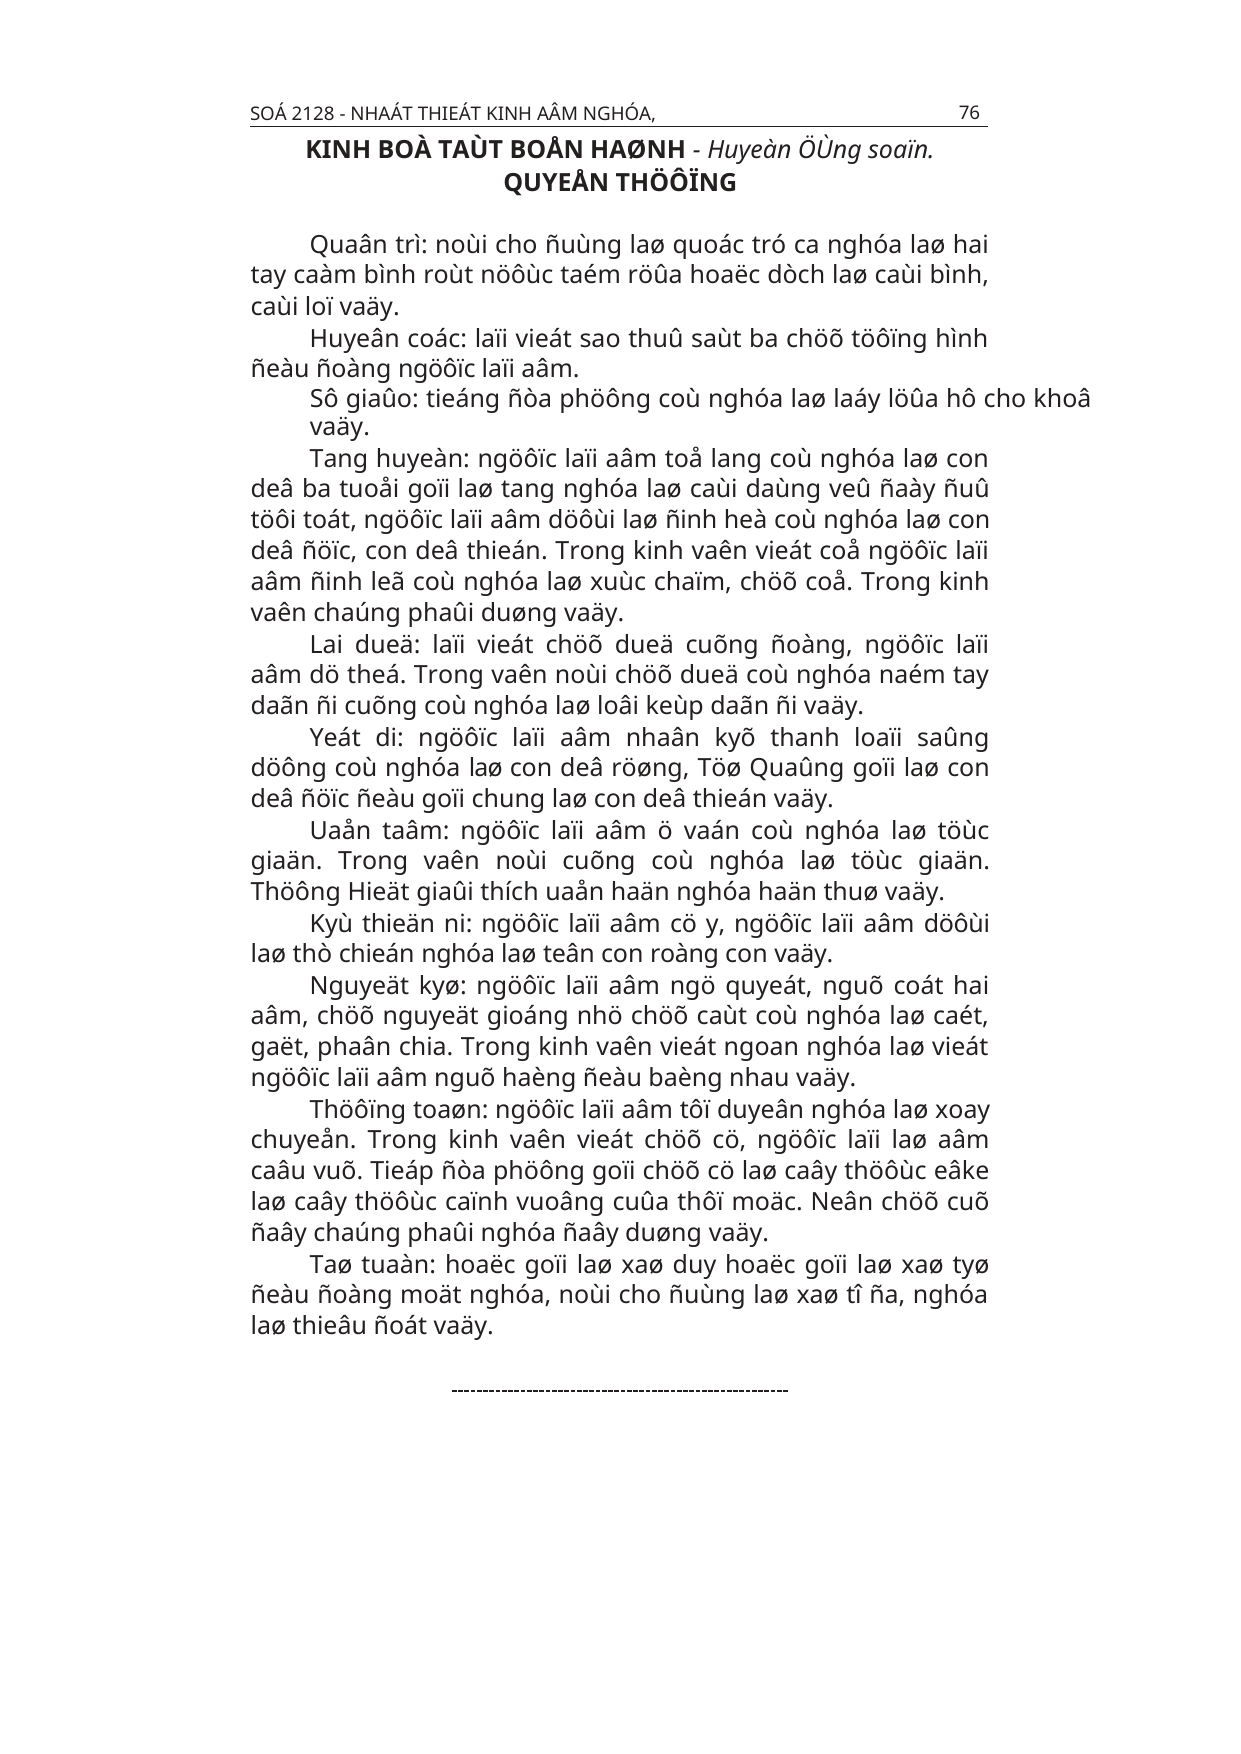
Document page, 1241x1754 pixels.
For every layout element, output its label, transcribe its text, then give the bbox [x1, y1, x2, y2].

text Sô giaûo: tieáng ñòa phöông coù nghóa laø laáy löûa hô cho khoâ vaäy. [309, 384, 1092, 442]
text Quaân trì: noùi cho ñuùng laø quoác tró ca nghóa laø hai tay caàm bình roùt nöôùc taém röûa hoaëc dòch laø caùi bình, caùi loï vaäy. [250, 229, 990, 322]
subtitle QUYEÅN THÖÔÏNG [252, 166, 988, 198]
text Lai dueä: laïi vieát chöõ dueä cuõng ñoàng, ngöôïc laïi aâm dö theá. Trong vaên noùi chöõ dueä coù nghóa naém tay daãn ñi cuõng coù nghóa laø loâi keùp daãn ñi vaäy. [250, 629, 990, 722]
text Thöôïng toaøn: ngöôïc laïi aâm tôï duyeân nghóa laø xoay chuyeån. Trong kinh vaên vieát chöõ cö, ngöôïc laïi laø aâm caâu vuõ. Tieáp ñòa phöông goïi chöõ cö laø caây thöôùc eâke laø caây thöôùc caïnh vuoâng cuûa thôï moäc. Neân chöõ cuõ ñaây chaúng phaûi nghóa ñaây duøng vaäy. [250, 1094, 990, 1249]
text Kyù thieän ni: ngöôïc laïi aâm cö y, ngöôïc laïi aâm döôùi laø thò chieán nghóa laø teân con roàng con vaäy. [250, 908, 990, 970]
text Tang huyeàn: ngöôïc laïi aâm toå lang coù nghóa laø con deâ ba tuoåi goïi laø tang nghóa laø caùi daùng veû ñaày ñuû töôi toát, ngöôïc laïi aâm döôùi laø ñinh heà coù nghóa laø con deâ ñöïc, con deâ thieán. Trong kinh vaên vieát coå ngöôïc laïi aâm ñinh leã coù nghóa laø xuùc chaïm, chöõ coå. Trong kinh vaên chaúng phaûi duøng vaäy. [250, 443, 990, 629]
text Huyeân coác: laïi vieát sao thuû saùt ba chöõ töôïng hình ñeàu ñoàng ngöôïc laïi aâm. [250, 322, 990, 384]
text KINH BOÀ TAÙT BOÅN HAØNH - Huyeàn ÖÙng soaïn. [259, 133, 981, 166]
text Nguyeät kyø: ngöôïc laïi aâm ngö quyeát, nguõ coát hai aâm, chöõ nguyeät gioáng nhö chöõ caùt coù nghóa laø caét, gaët, phaân chia. Trong kinh vaên vieát ngoan nghóa laø vieát ngöôïc laïi aâm nguõ haèng ñeàu baèng nhau vaäy. [250, 970, 990, 1094]
text Yeát di: ngöôïc laïi aâm nhaân kyõ thanh loaïi saûng döông coù nghóa laø con deâ röøng, Töø Quaûng goïi laø con deâ ñöïc ñeàu goïi chung laø con deâ thieán vaäy. [250, 722, 990, 815]
text Uaån taâm: ngöôïc laïi aâm ö vaán coù nghóa laø töùc giaän. Trong vaên noùi cuõng coù nghóa laø töùc giaän. Thöông Hieät giaûi thích uaån haän nghóa haän thuø vaäy. [250, 815, 990, 908]
text Taø tuaàn: hoaëc goïi laø xaø duy hoaëc goïi laø xaø tyø ñeàu ñoàng moät nghóa, noùi cho ñuùng laø xaø tî ña, nghóa laø thieâu ñoát vaäy. [250, 1249, 990, 1342]
